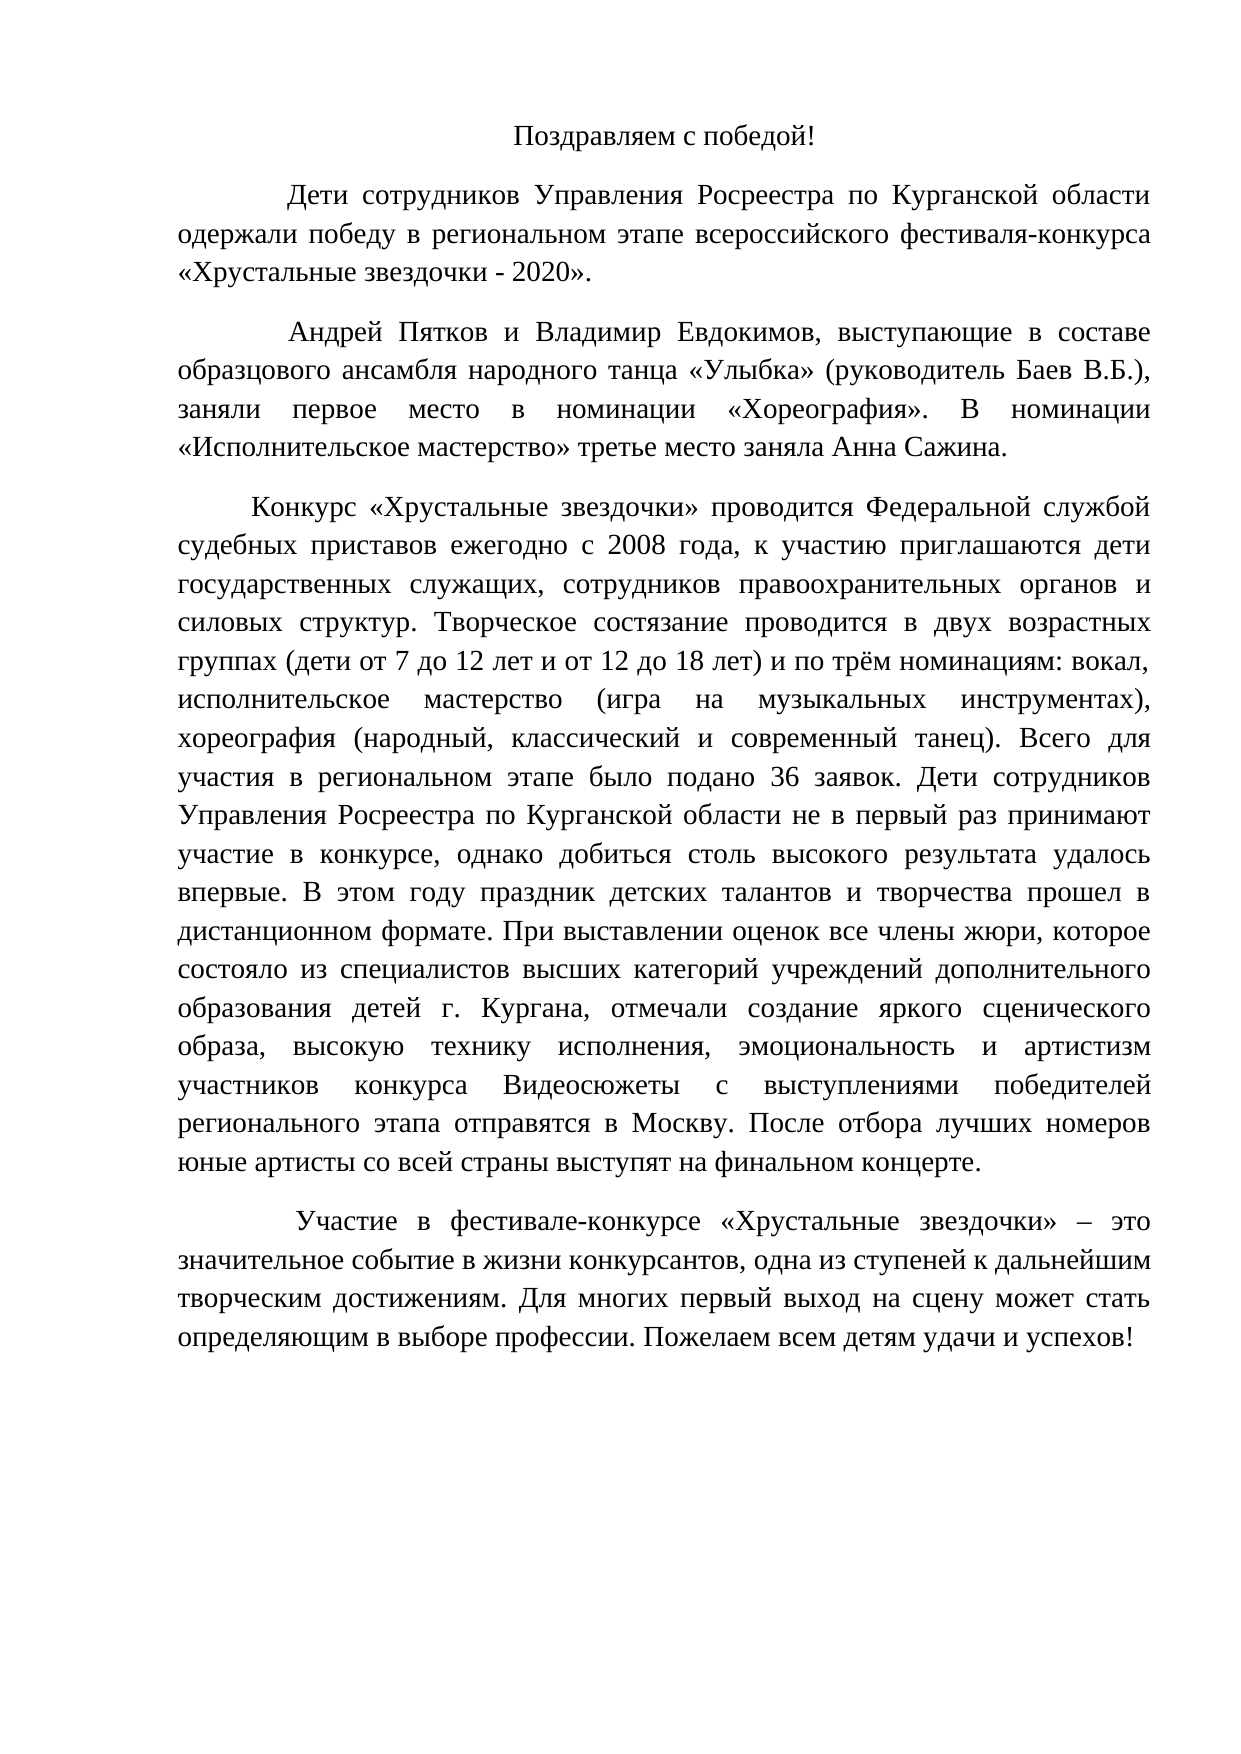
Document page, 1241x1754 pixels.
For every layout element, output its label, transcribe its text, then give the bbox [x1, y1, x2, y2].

text Поздравляем с победой! [177, 118, 1152, 152]
text Конкурс «Хрустальные звездочки» проводится Федеральной службой судебных приставов ежегодно с 2008 года, к участию приглашаются дети государственных служащих, сотрудников правоохранительных органов и силовых структур. Творческое состязание проводится в двух возрастных группах (дети от 7 до 12 лет и от 12 до 18 лет) и по трём номинациям: вокал, исполнительское мастерство (игра на музыкальных инструментах), хореография (народный, классический и современный танец). Всего для участия в региональном этапе было подано 36 заявок. Дети сотрудников Управления Росреестра по Курганской области не в первый раз принимают участие в конкурсе, однако добиться столь высокого результата удалось впервые. В этом году праздник детских талантов и творчества прошел в дистанционном формате. При выставлении оценок все члены жюри, которое состояло из специалистов высших категорий учреждений дополнительного образования детей г. Кургана, отмечали создание яркого сценического образа, высокую технику исполнения, эмоциональность и артистизм участников конкурса Видеосюжеты с выступлениями победителей регионального этапа отправятся в Москву. После отбора лучших номеров юные артисты со всей страны выступят на финальном концерте. [177, 489, 1152, 1178]
text Андрей Пятков и Владимир Евдокимов, выступающие в составе образцового ансамбля народного танца «Улыбка» (руководитель Баев В.Б.), заняли первое место в номинации «Хореография». В номинации «Исполнительское мастерство» третье место заняла Анна Сажина. [177, 314, 1152, 463]
text Участие в фестивале-конкурсе «Хрустальные звездочки» – это значительное событие в жизни конкурсантов, одна из ступеней к дальнейшим творческим достижениям. Для многих первый выход на сцену может стать определяющим в выборе профессии. Пожелаем всем детям удачи и успехов! [177, 1203, 1152, 1353]
text Дети сотрудников Управления Росреестра по Курганской области одержали победу в региональном этапе всероссийского фестиваля-конкурса «Хрустальные звездочки - 2020». [177, 177, 1152, 288]
